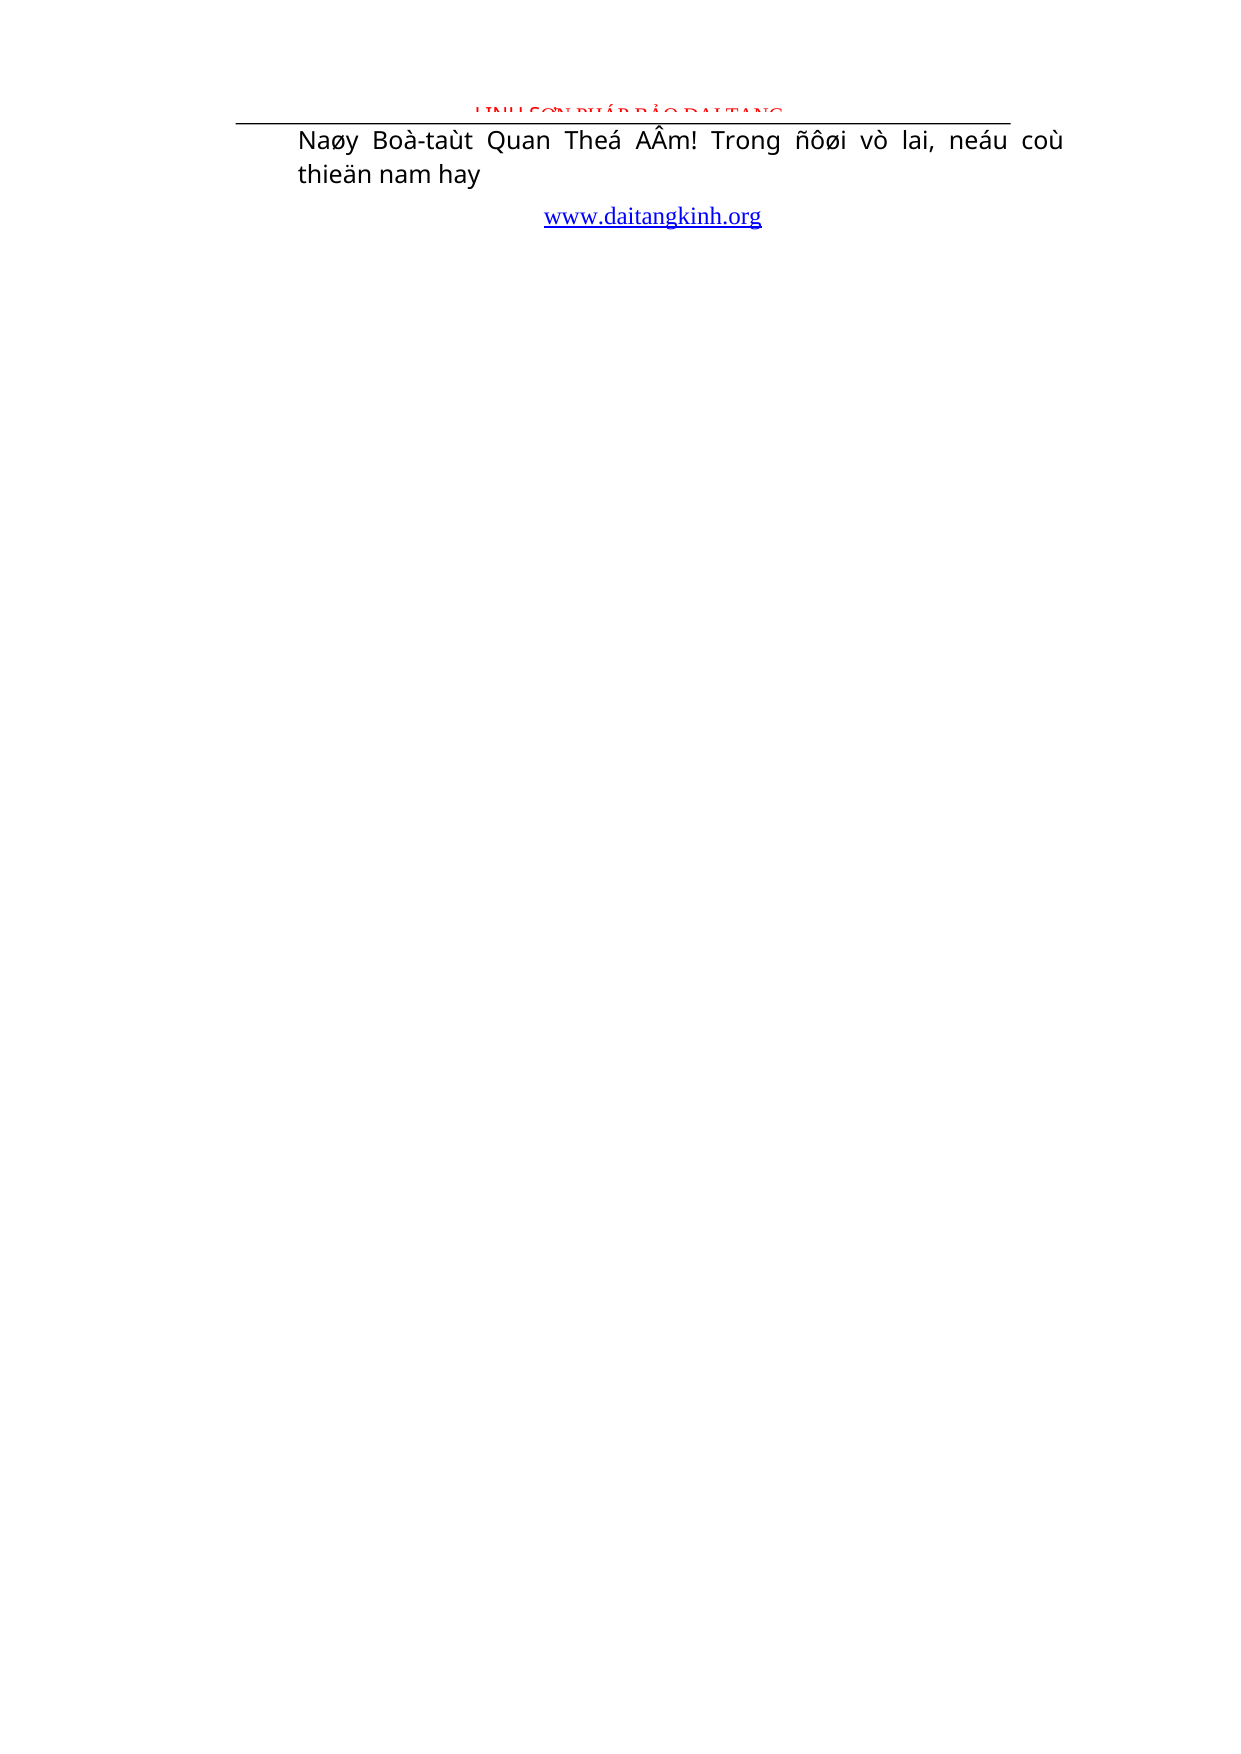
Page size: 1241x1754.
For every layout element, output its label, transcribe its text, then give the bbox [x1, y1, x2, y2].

text www.daitangkinh.org [389, 201, 916, 230]
text Naøy Boà-taùt Quan Theá AÂm! Trong ñôøi vò lai, neáu coù thieän nam hay [298, 123, 1065, 191]
